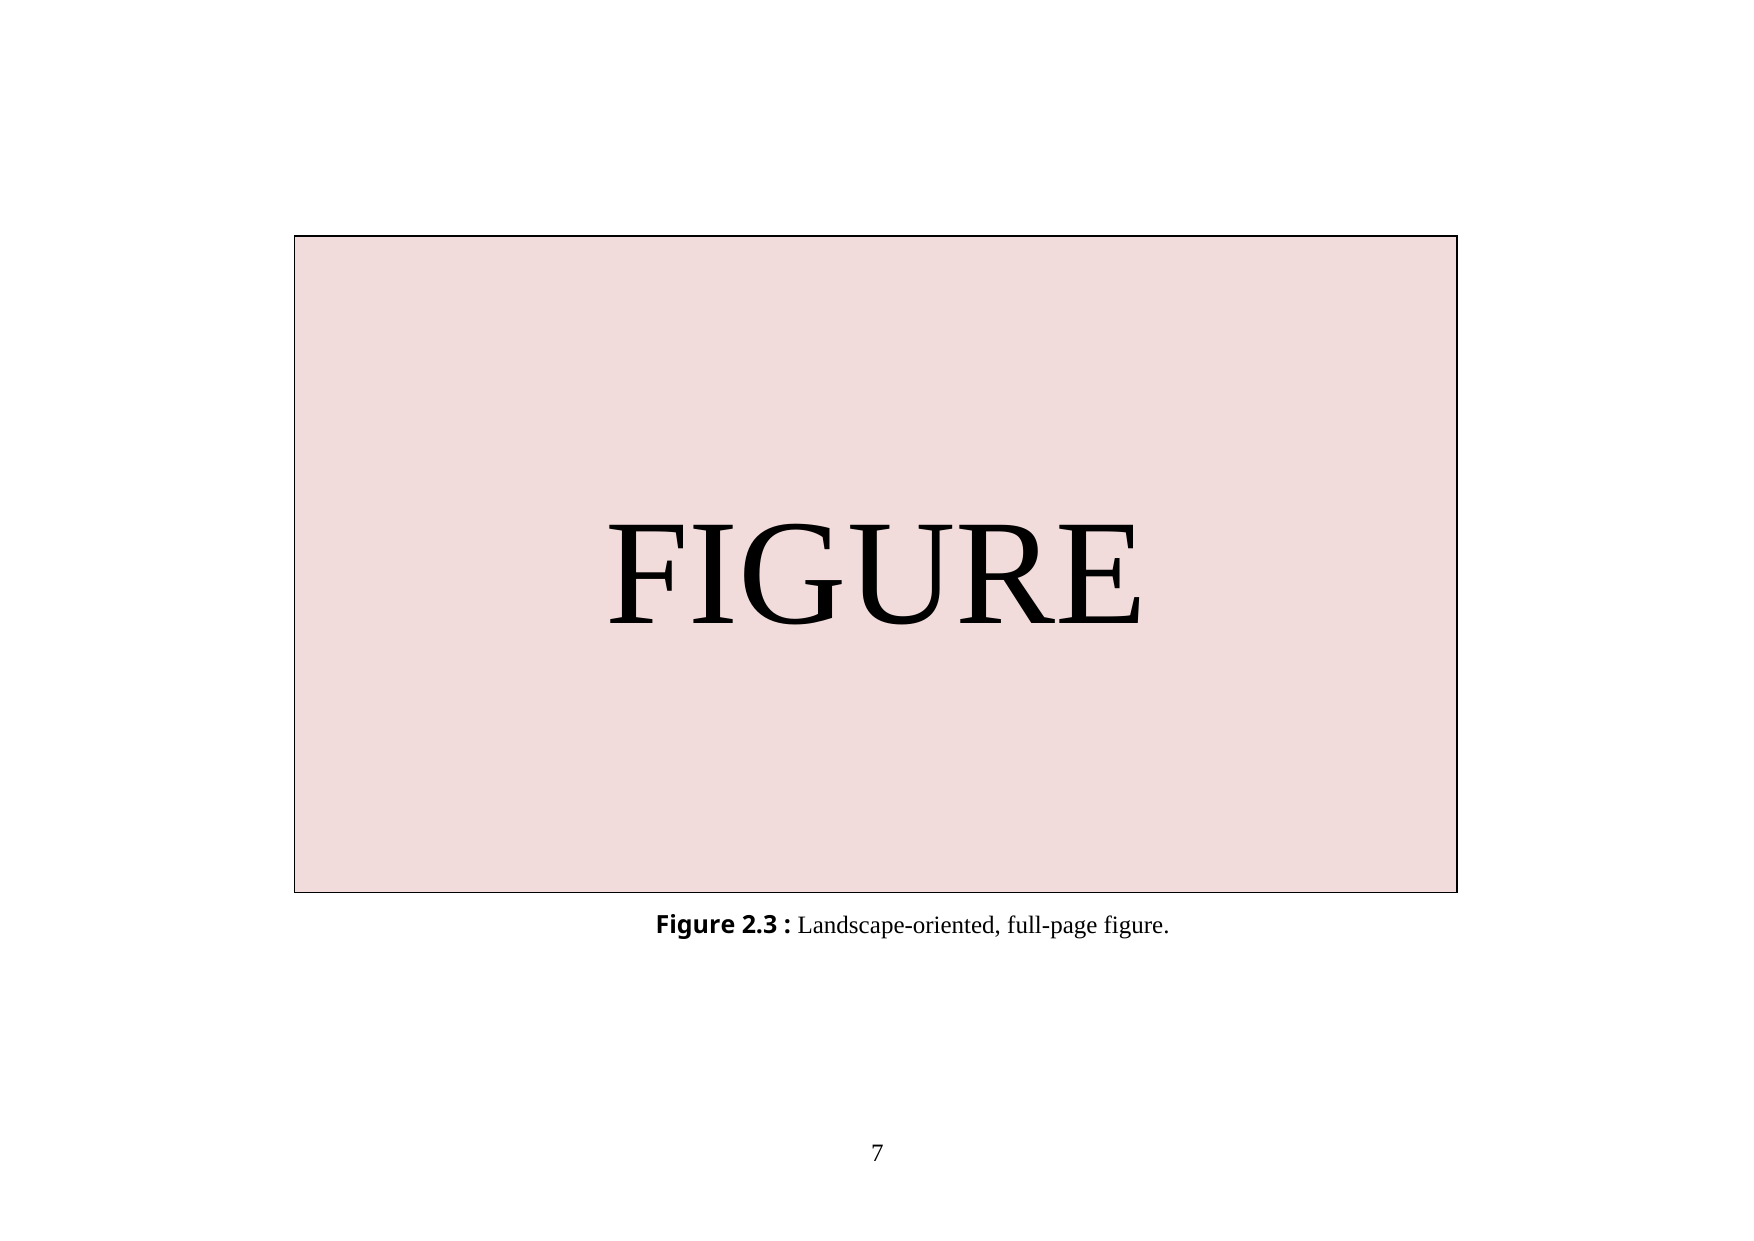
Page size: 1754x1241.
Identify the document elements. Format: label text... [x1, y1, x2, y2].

text Landscape-oriented, full-page figure. [218, 907, 1606, 941]
